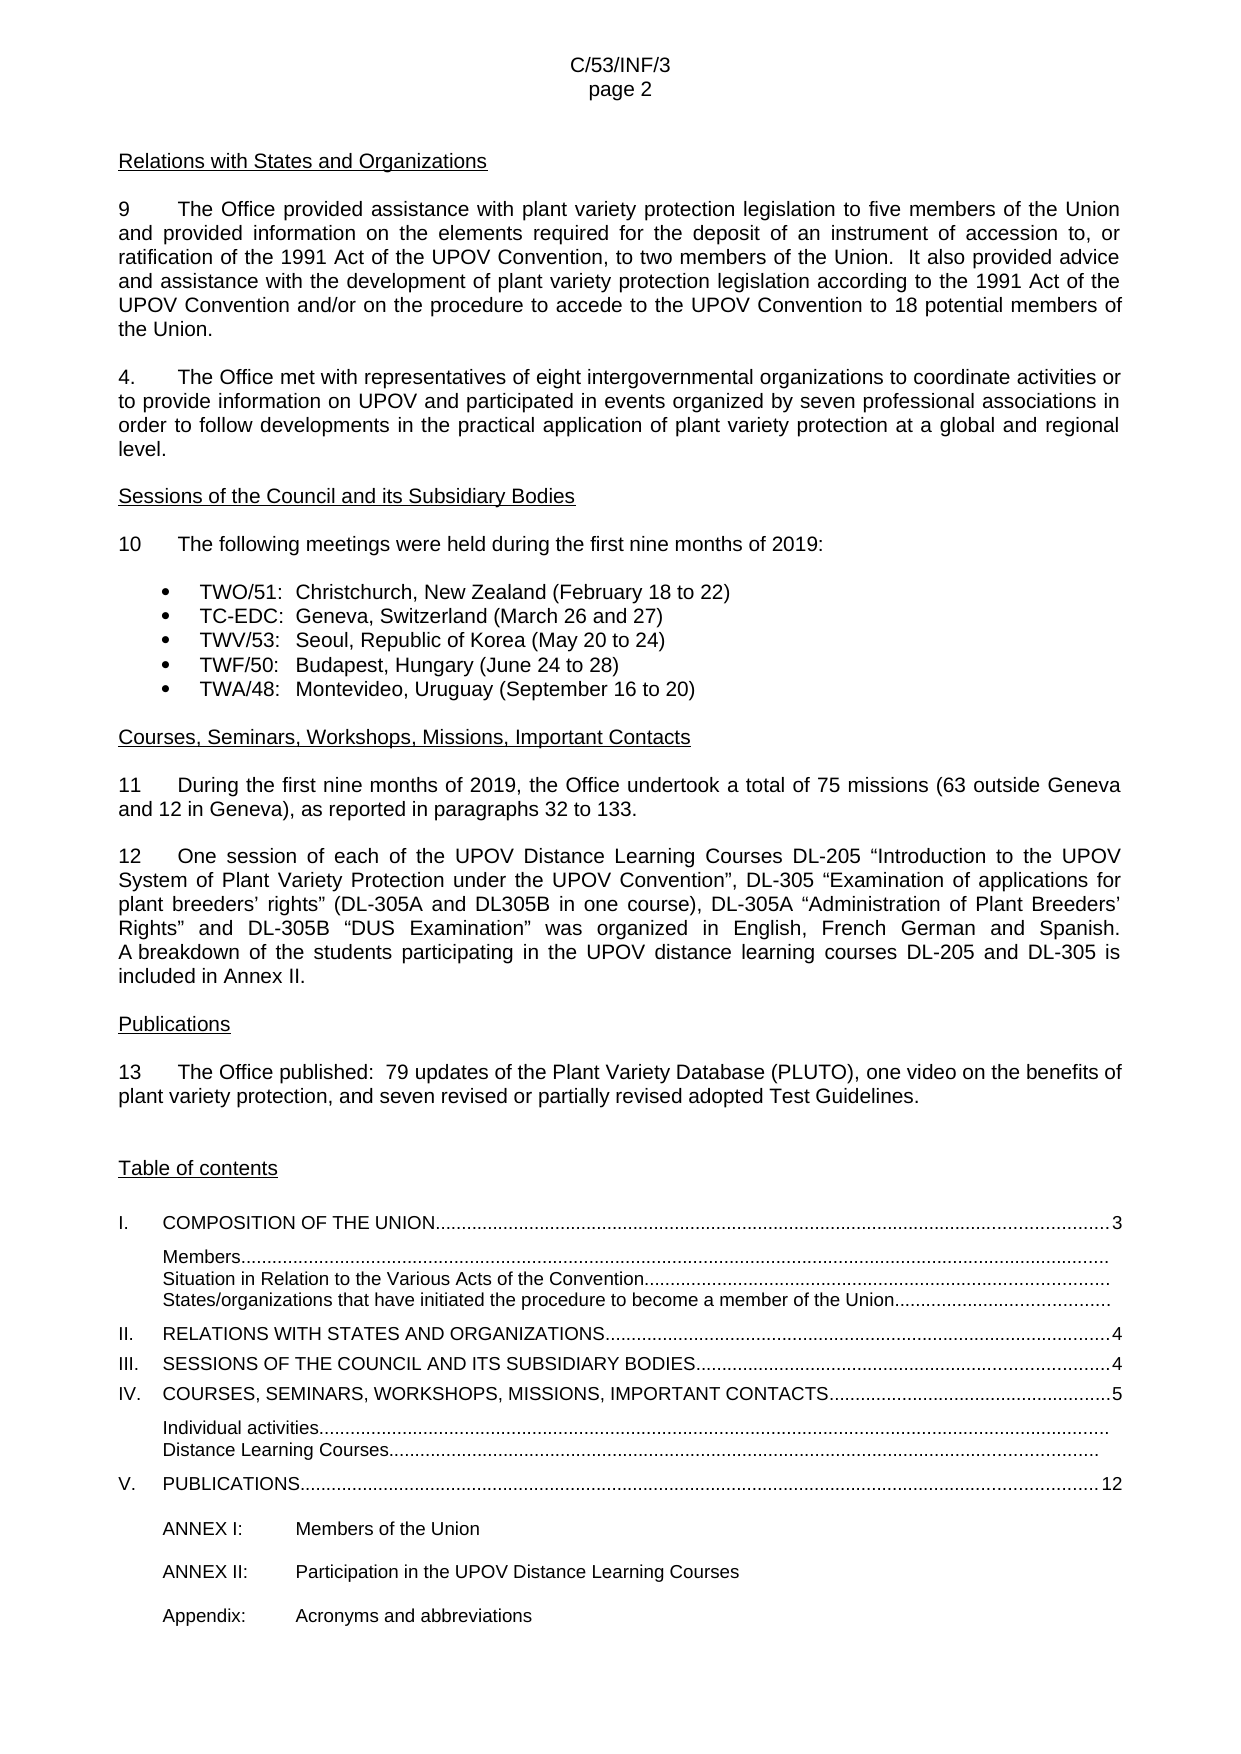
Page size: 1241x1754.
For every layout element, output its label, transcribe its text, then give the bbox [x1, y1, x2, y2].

list TWO/51: Christchurch, New Zealand (February 18 to 22) [162, 580, 1122, 604]
text During the first nine months of 2019, the Office undertook a total of 75 missions (63 outside Geneva and 12 in Geneva), as reported in paragraphs 32 to 133. [118, 772, 1122, 820]
text The Office provided assistance with plant variety protection legislation to five members of the Union and provided information on the elements required for the deposit of an instrument of accession to, or ratification of the 1991 Act of the UPOV Convention, to two members of the Union. It also provided advice and assistance with the development of plant variety protection legislation according to the 1991 Act of the UPOV Convention and/or on the procedure to accede to the UPOV Convention to 18 potential members of the Union. [118, 197, 1122, 341]
text ANNEX II: Participation in the UPOV Distance Learning Courses [162, 1561, 1122, 1583]
text IV. COURSES, SEMINARS, WORKSHOPS, MISSIONS, IMPORTANT CONTACTS 5 [118, 1383, 1122, 1404]
list TWF/50: Budapest, Hungary (June 24 to 28) [162, 652, 1122, 676]
text Table of contents [118, 1156, 1122, 1180]
text Distance Learning Courses 12 [162, 1439, 1033, 1460]
text Relations with States and Organizations [118, 149, 1122, 173]
text The following meetings were held during the first nine months of 2019: [118, 532, 1122, 556]
text III. SESSIONS OF THE COUNCIL AND ITS SUBSIDIARY BODIES 4 [118, 1353, 1122, 1375]
text Members 3 [162, 1246, 1033, 1268]
text 4. The Office met with representatives of eight intergovernmental organizations to coordinate activities or to provide information on UPOV and participated in events organized by seven professional associations in order to follow developments in the practical application of plant variety protection at a global and regional level. [118, 364, 1122, 460]
text I. COMPOSITION OF THE UNION 3 [118, 1212, 1122, 1233]
text ANNEX I: Members of the Union [162, 1518, 1122, 1540]
text V. PUBLICATIONS 12 [118, 1473, 1122, 1494]
text II. RELATIONS WITH STATES AND ORGANIZATIONS 4 [118, 1323, 1122, 1345]
text The Office published: 79 updates of the Plant Variety Database (PLUTO), one video on the benefits of plant variety protection, and seven revised or partially revised adopted Test Guidelines. [118, 1060, 1122, 1108]
text Appendix: Acronyms and abbreviations [162, 1604, 1122, 1626]
list TWA/48: Montevideo, Uruguay (September 16 to 20) [162, 676, 1122, 701]
text Courses, Seminars, Workshops, Missions, Important Contacts [118, 724, 1122, 748]
text Situation in Relation to the Various Acts of the Convention 3 [162, 1268, 1033, 1289]
text One session of each of the UPOV Distance Learning Courses DL-205 “Introduction to the UPOV System of Plant Variety Protection under the UPOV Convention”, DL-305 “Examination of applications for plant breeders’ rights” (DL-305A and DL305B in one course), DL-305A “Administration of Plant Breeders’ Rights” and DL-305B “DUS Examination” was organized in English, French German and Spanish. A breakdown of the students participating in the UPOV distance learning courses DL-205 and DL-305 is included in Annex II. [118, 844, 1122, 988]
text Sessions of the Council and its Subsidiary Bodies [118, 484, 1122, 508]
text Individual activities 5 [162, 1417, 1033, 1439]
text States/organizations that have initiated the procedure to become a member of the Union 3 [162, 1289, 1033, 1311]
list TC-EDC: Geneva, Switzerland (March 26 and 27) [162, 604, 1122, 628]
text Publications [118, 1012, 1122, 1036]
list TWV/53: Seoul, Republic of Korea (May 20 to 24) [162, 628, 1122, 652]
